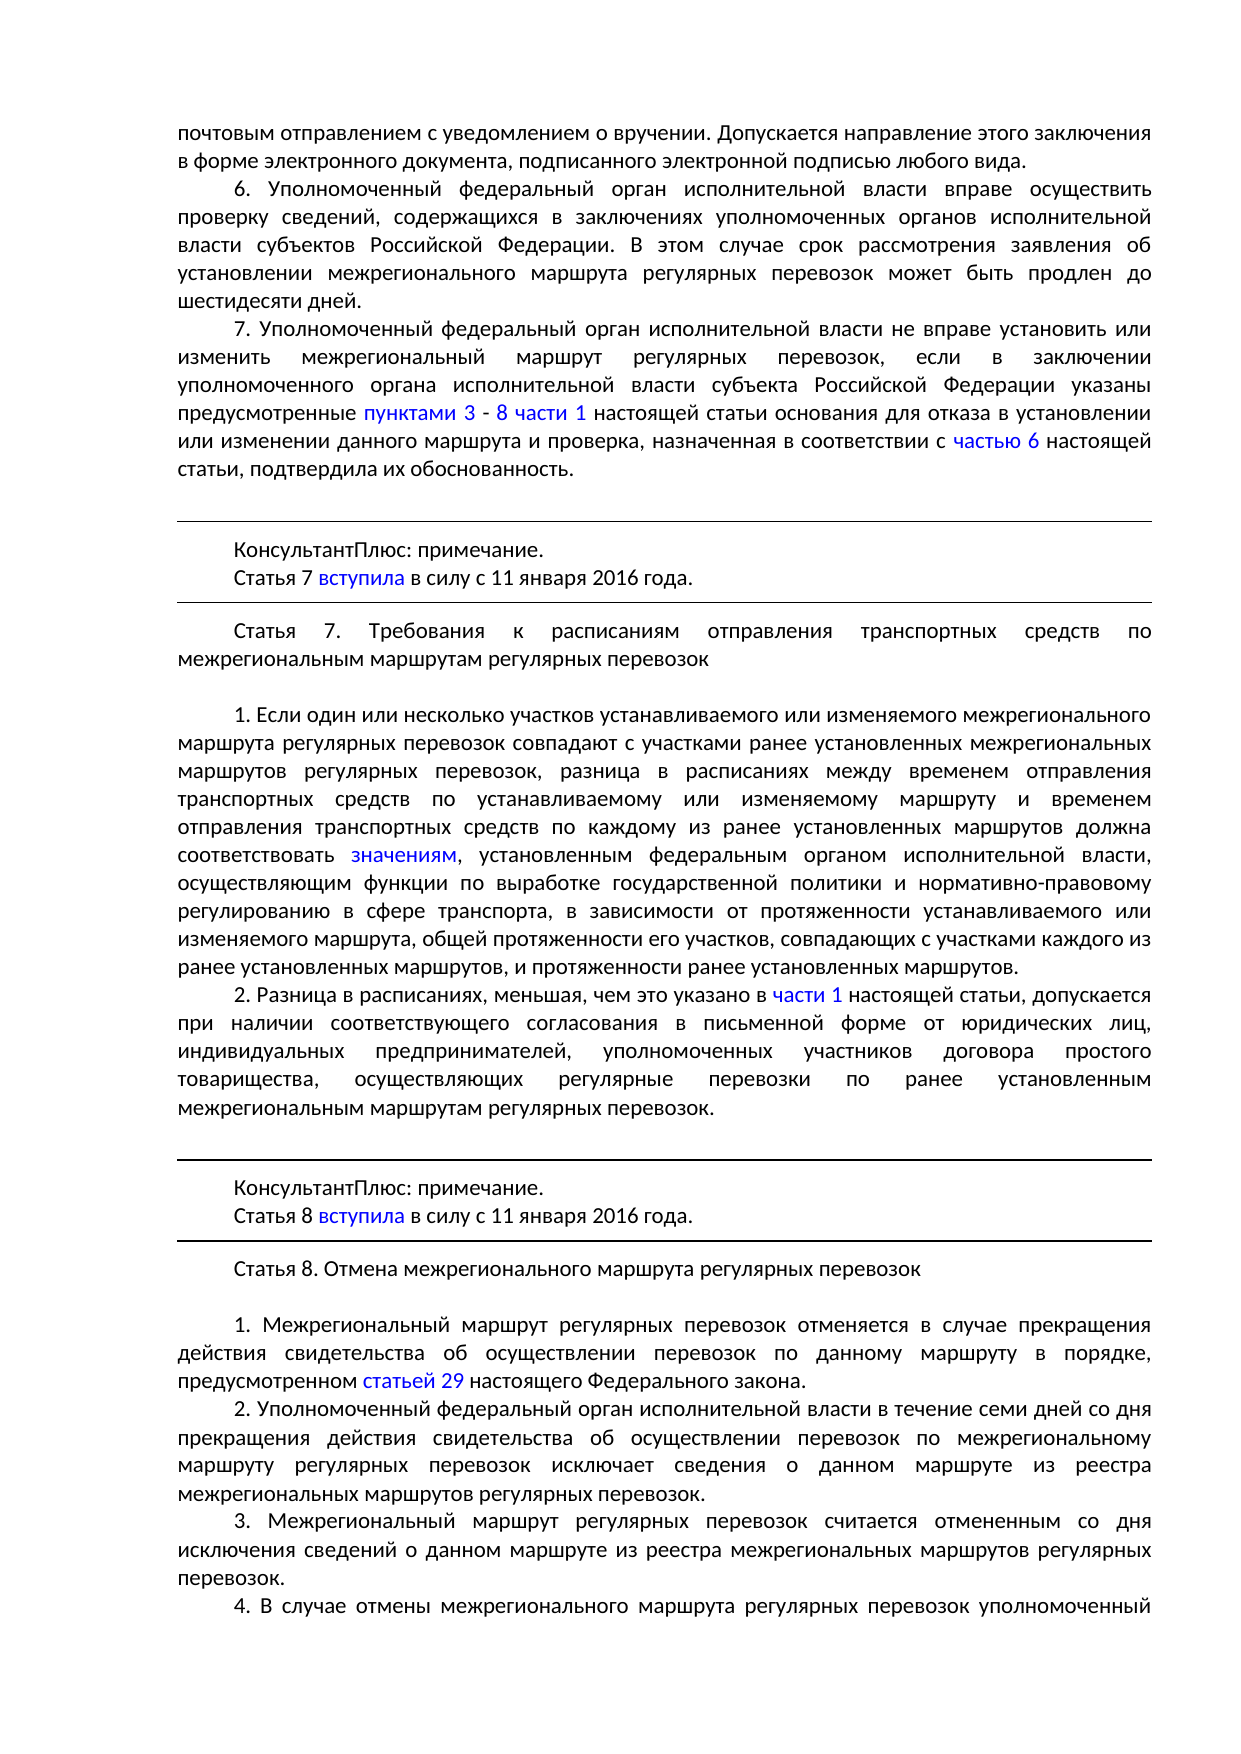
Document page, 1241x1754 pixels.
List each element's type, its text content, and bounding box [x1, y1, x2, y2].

text Статья 7 вступила в силу с 11 января 2016 года. [177, 563, 1152, 591]
text Статья 8 вступила в силу с 11 января 2016 года. [177, 1202, 1152, 1229]
text 2. Уполномоченный федеральный орган исполнительной власти в течение семи дней со дня прекращения действия свидетельства об осуществлении перевозок по межрегиональному маршруту регулярных перевозок исключает сведения о данном маршруте из реестра межрегиональных маршрутов регулярных перевозок. [177, 1394, 1152, 1507]
text 7. Уполномоченный федеральный орган исполнительной власти не вправе установить или изменить межрегиональный маршрут регулярных перевозок, если в заключении уполномоченного органа исполнительной власти субъекта Российской Федерации указаны предусмотренные пунктами 3 - 8 части 1 настоящей статьи основания для отказа в установлении или изменении данного маршрута и проверка, назначенная в соответствии с частью 6 настоящей статьи, подтвердила их обоснованность. [177, 314, 1152, 482]
text 3. Межрегиональный маршрут регулярных перевозок считается отмененным со дня исключения сведений о данном маршруте из реестра межрегиональных маршрутов регулярных перевозок. [177, 1507, 1152, 1591]
text Статья 7. Требования к расписаниям отправления транспортных средств по межрегиональным маршрутам регулярных перевозок [177, 616, 1152, 672]
text 2. Разница в расписаниях, меньшая, чем это указано в части 1 настоящей статьи, допускается при наличии соответствующего согласования в письменной форме от юридических лиц, индивидуальных предпринимателей, уполномоченных участников договора простого товарищества, осуществляющих регулярные перевозки по ранее установленным межрегиональным маршрутам регулярных перевозок. [177, 981, 1152, 1121]
text КонсультантПлюс: примечание. [177, 535, 1152, 563]
text 6. Уполномоченный федеральный орган исполнительной власти вправе осуществить проверку сведений, содержащихся в заключениях уполномоченных органов исполнительной власти субъектов Российской Федерации. В этом случае срок рассмотрения заявления об установлении межрегионального маршрута регулярных перевозок может быть продлен до шестидесяти дней. [177, 174, 1152, 314]
text КонсультантПлюс: примечание. [177, 1173, 1152, 1202]
text 1. Межрегиональный маршрут регулярных перевозок отменяется в случае прекращения действия свидетельства об осуществлении перевозок по данному маршруту в порядке, предусмотренном статьей 29 настоящего Федерального закона. [177, 1311, 1152, 1394]
text 1. Если один или несколько участков устанавливаемого или изменяемого межрегионального маршрута регулярных перевозок совпадают с участками ранее установленных межрегиональных маршрутов регулярных перевозок, разница в расписаниях между временем отправления транспортных средств по устанавливаемому или изменяемому маршруту и временем отправления транспортных средств по каждому из ранее установленных маршрутов должна соответствовать значениям, установленным федеральным органом исполнительной власти, осуществляющим функции по выработке государственной политики и нормативно-правовому регулированию в сфере транспорта, в зависимости от протяженности устанавливаемого или изменяемого маршрута, общей протяженности его участков, совпадающих с участками каждого из ранее установленных маршрутов, и протяженности ранее установленных маршрутов. [177, 700, 1152, 981]
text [177, 1591, 1152, 1619]
text Статья 8. Отмена межрегионального маршрута регулярных перевозок [177, 1254, 1152, 1282]
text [177, 118, 1152, 174]
